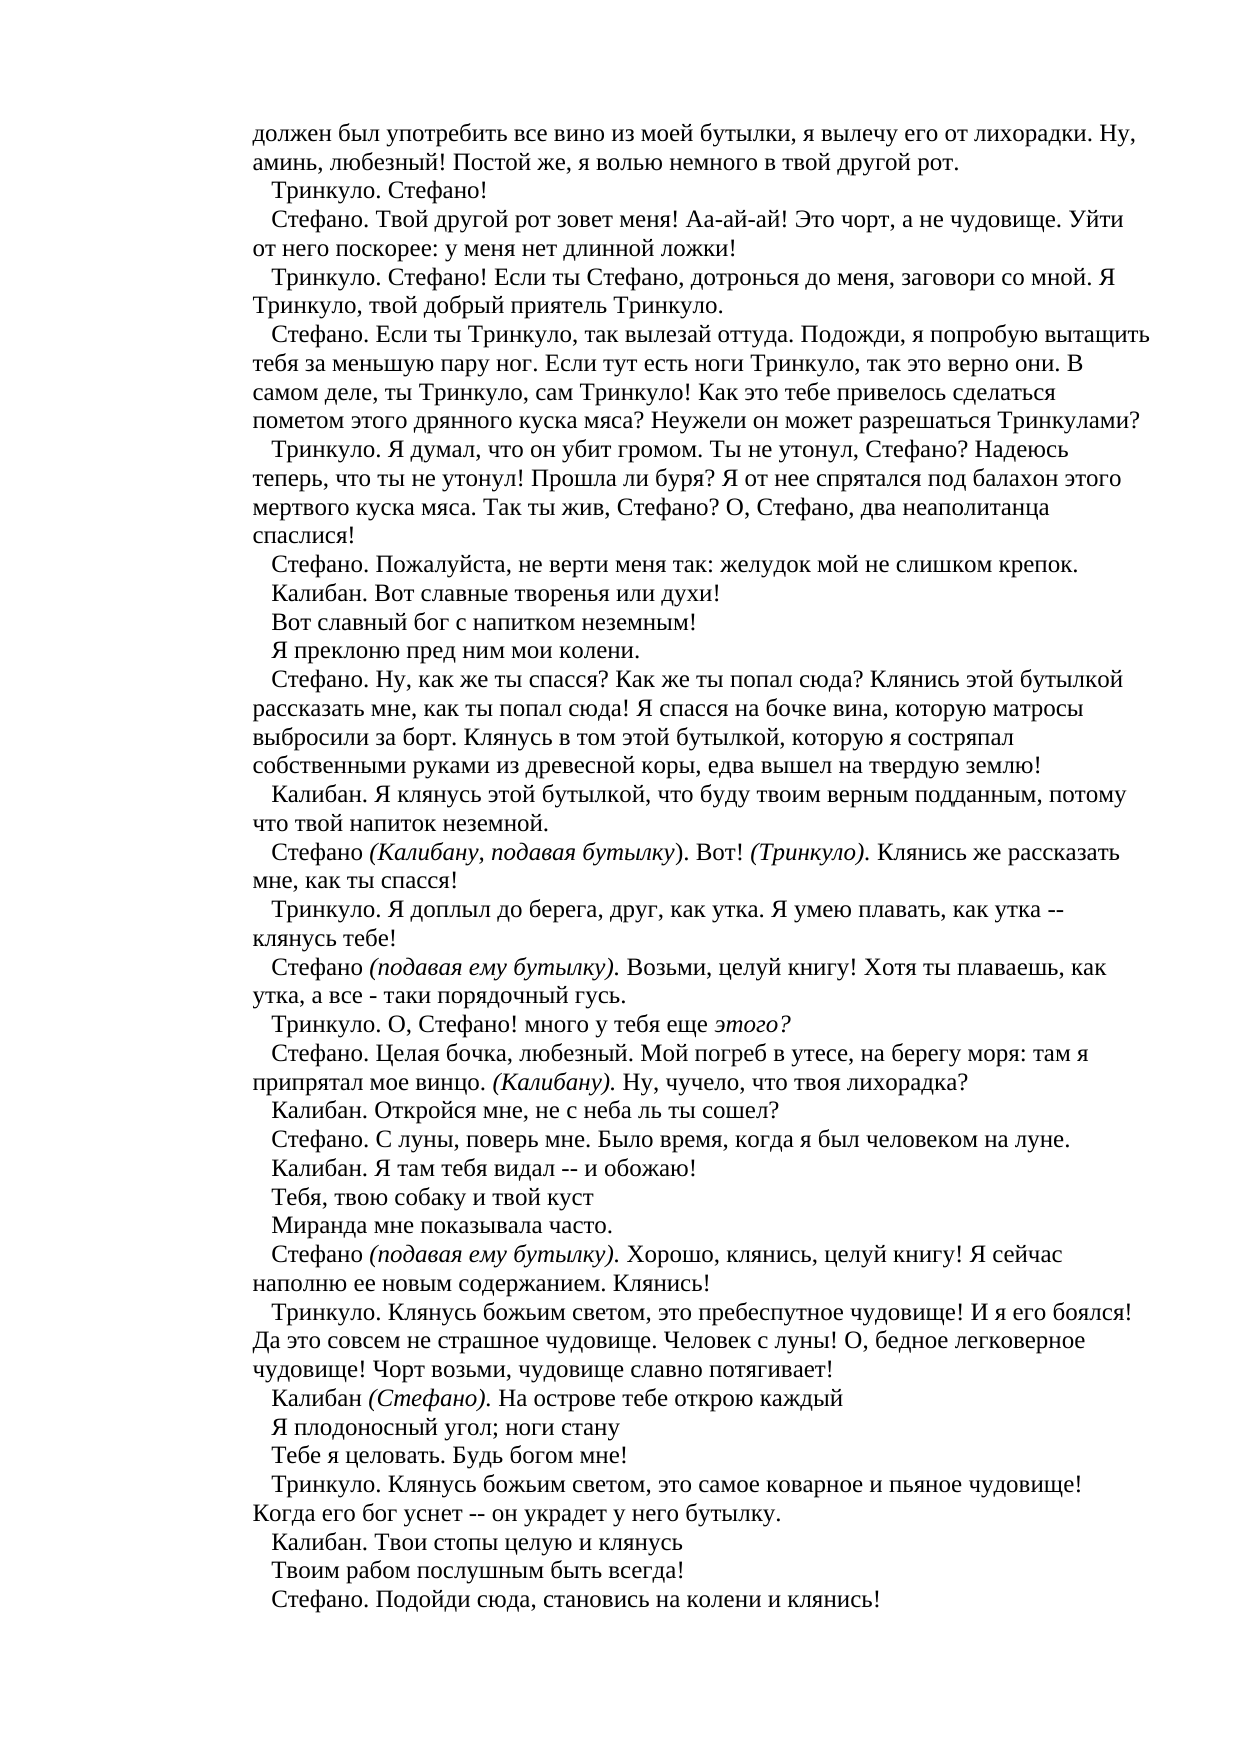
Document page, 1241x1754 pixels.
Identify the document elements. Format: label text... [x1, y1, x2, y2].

text Стефано (подавая ему бутылку). Возьми, целуй книгу! Хотя ты плаваешь, как утка, а все - таки порядочный гусь. [252, 952, 1152, 1009]
text Стефано (Калибану, подавая бутылку). Вот! (Тринкуло). Клянись же рассказать мне, как ты спасся! [252, 837, 1152, 894]
text Я преклоню пред ним мои колени. [252, 636, 1152, 664]
text Стефано. С луны, поверь мне. Было время, когда я был человеком на луне. [252, 1124, 1152, 1153]
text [252, 118, 1152, 176]
text Вот славный бог с напитком неземным! [252, 607, 1152, 636]
text Калибан. Я там тебя видал -- и обожаю! [252, 1153, 1152, 1182]
text Калибан. Откройся мне, не с неба ль ты сошел? [252, 1096, 1152, 1124]
text Тринкуло. Стефано! [252, 176, 1152, 204]
text Тринкуло. О, Стефано! много у тебя еще этого? [252, 1009, 1152, 1038]
text Стефано. Если ты Тринкуло, так вылезай оттуда. Подожди, я попробую вытащить тебя за меньшую пару ног. Если тут есть ноги Тринкуло, так это верно они. В самом деле, ты Тринкуло, сам Тринкуло! Как это тебе привелось сделаться пометом этого дрянного куска мяса? Неужели он может разрешаться Тринкулами? [252, 319, 1152, 434]
text Калибан (Стефано). На острове тебе открою каждый [252, 1383, 1152, 1412]
text Тринкуло. Клянусь божьим светом, это самое коварное и пьяное чудовище! Когда его бог уснет -- он украдет у него бутылку. [252, 1469, 1152, 1527]
text Стефано. Ну, как же ты спасся? Как же ты попал сюда? Клянись этой бутылкой рассказать мне, как ты попал сюда! Я спасся на бочке вина, которую матросы выбросили за борт. Клянусь в том этой бутылкой, которую я состряпал собственными руками из древесной коры, едва вышел на твердую землю! [252, 664, 1152, 779]
text Стефано. Пожалуйста, не верти меня так: желудок мой не слишком крепок. [252, 549, 1152, 578]
text Тринкуло. Я думал, что он убит громом. Ты не утонул, Стефано? Надеюсь теперь, что ты не утонул! Прошла ли буря? Я от нее спрятался под балахон этого мертвого куска мяса. Так ты жив, Стефано? О, Стефано, два неаполитанца спаслися! [252, 434, 1152, 549]
text Я плодоносный угол; ноги стану [252, 1412, 1152, 1441]
text Стефано. Твой другой рот зовет меня! Аа-ай-ай! Это чорт, а не чудовище. Уйти от него поскорее: у меня нет длинной ложки! [252, 204, 1152, 262]
text Стефано (подавая ему бутылку). Хорошо, клянись, целуй книгу! Я сейчас наполню ее новым содержанием. Клянись! [252, 1239, 1152, 1297]
text Тебе я целовать. Будь богом мне! [252, 1441, 1152, 1469]
text Твоим рабом послушным быть всегда! [252, 1556, 1152, 1584]
text Стефано. Подойди сюда, становись на колени и клянись! [252, 1584, 1152, 1613]
text Калибан. Вот славные творенья или духи! [252, 578, 1152, 607]
text Миранда мне показывала часто. [252, 1211, 1152, 1239]
text Тринкуло. Я доплыл до берега, друг, как утка. Я умею плавать, как утка -- клянусь тебе! [252, 894, 1152, 952]
text Стефано. Целая бочка, любезный. Мой погреб в утесе, на берегу моря: там я припрятал мое винцо. (Калибану). Ну, чучело, что твоя лихорадка? [252, 1038, 1152, 1096]
text Калибан. Я клянусь этой бутылкой, что буду твоим верным подданным, потому что твой напиток неземной. [252, 779, 1152, 837]
text Калибан. Твои стопы целую и клянусь [252, 1527, 1152, 1556]
text Тринкуло. Стефано! Если ты Стефано, дотронься до меня, заговори со мной. Я Тринкуло, твой добрый приятель Тринкуло. [252, 262, 1152, 319]
text Тебя, твою собаку и твой куст [252, 1182, 1152, 1211]
text Тринкуло. Клянусь божьим светом, это пребеспутное чудовище! И я его боялся! Да это совсем не страшное чудовище. Человек с луны! О, бедное легковерное чудовище! Чорт возьми, чудовище славно потягивает! [252, 1297, 1152, 1383]
